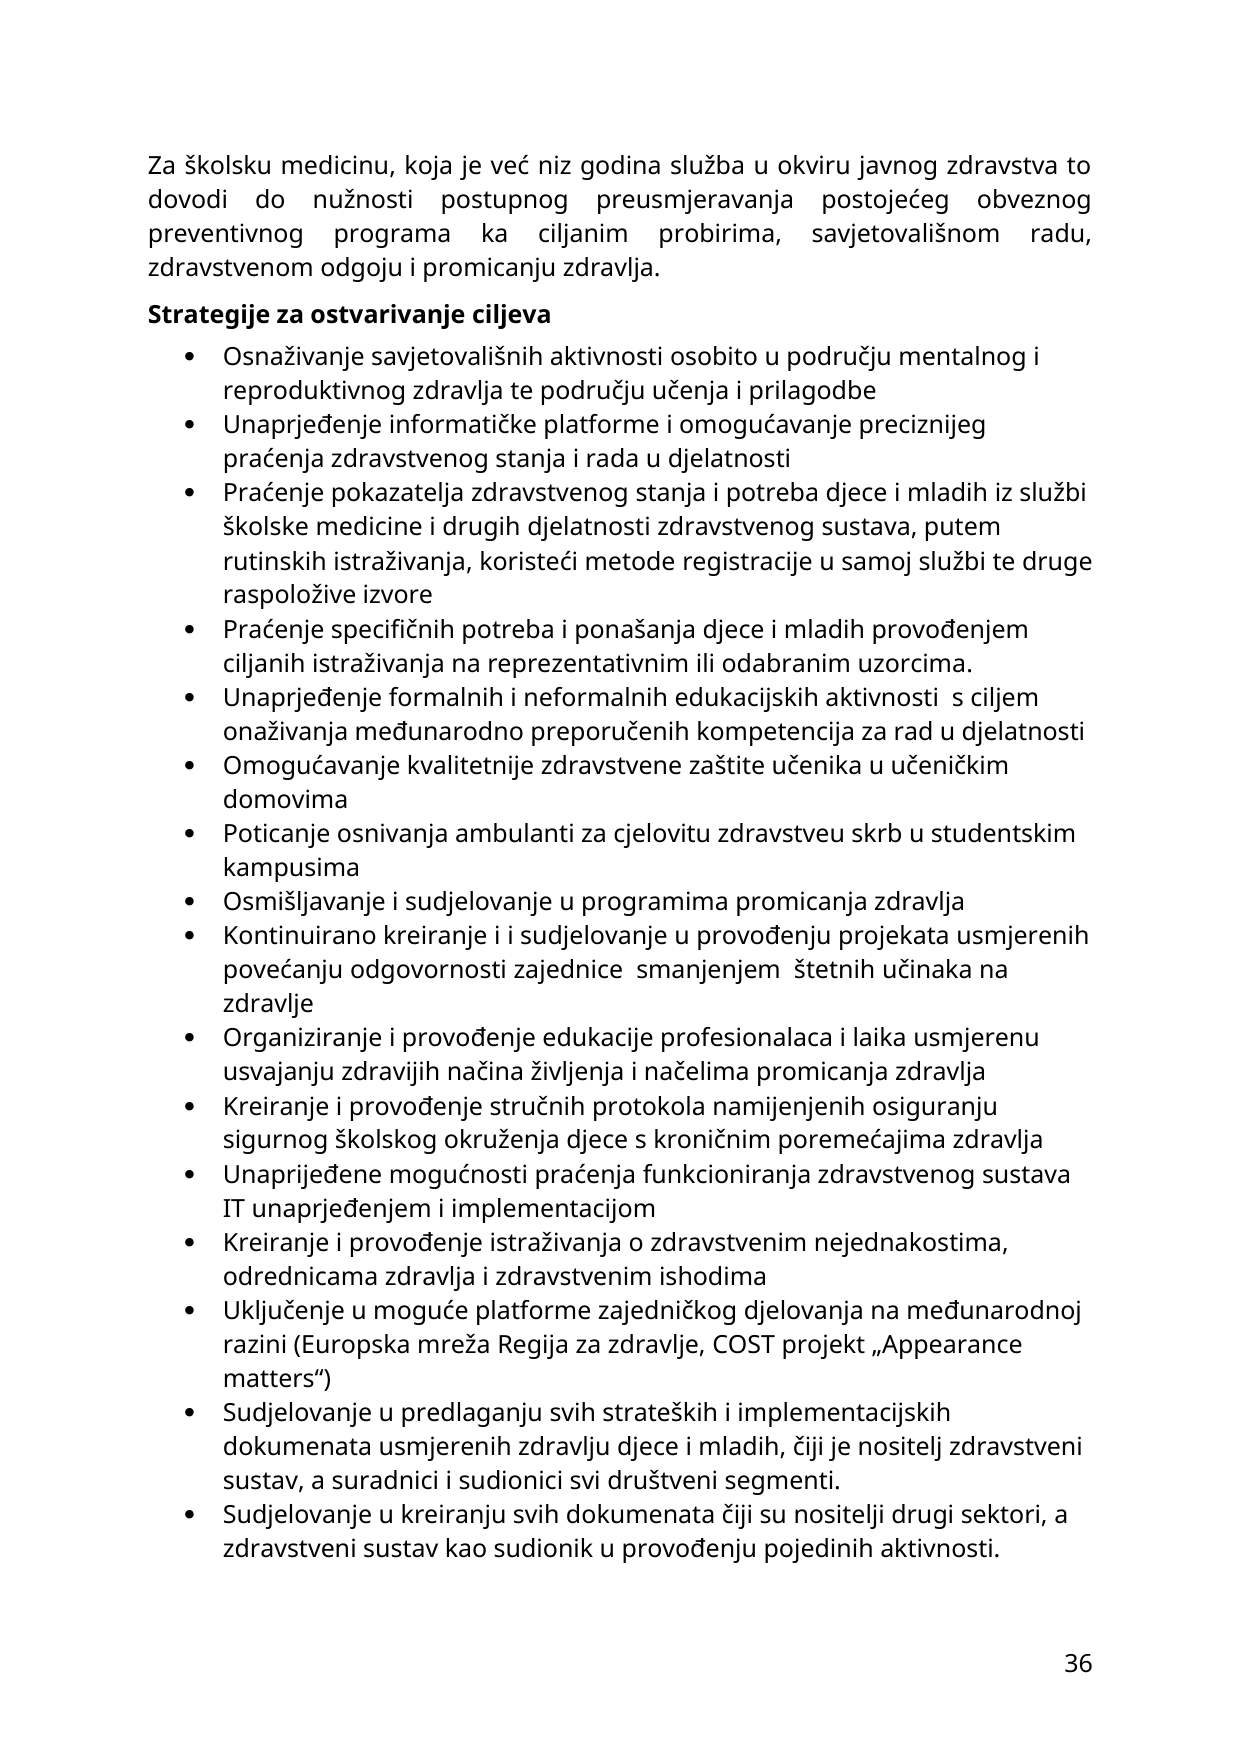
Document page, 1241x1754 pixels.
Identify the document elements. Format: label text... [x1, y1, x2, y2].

list Unaprjeđenje formalnih i neformalnih edukacijskih aktivnosti s ciljem onaživanja međunarodno preporučenih kompetencija za rad u djelatnosti [185, 679, 1093, 747]
list Poticanje osnivanja ambulanti za cjelovitu zdravstveu skrb u studentskim kampusima [185, 816, 1093, 884]
list Kontinuirano kreiranje i i sudjelovanje u provođenju projekata usmjerenih povećanju odgovornosti zajednice smanjenjem štetnih učinaka na zdravlje [185, 918, 1093, 1020]
text Strategije za ostvarivanje ciljeva [148, 296, 1093, 330]
list Praćenje specifičnih potreba i ponašanja djece i mladih provođenjem ciljanih istraživanja na reprezentativnim ili odabranim uzorcima. [185, 611, 1093, 679]
list Osnaživanje savjetovališnih aktivnosti osobito u području mentalnog i reproduktivnog zdravlja te području učenja i prilagodbe [185, 339, 1093, 407]
list Praćenje pokazatelja zdravstvenog stanja i potreba djece i mladih iz službi školske medicine i drugih djelatnosti zdravstvenog sustava, putem rutinskih istraživanja, koristeći metode registracije u samoj službi te druge raspoložive izvore [185, 475, 1093, 611]
list Uključenje u moguće platforme zajedničkog djelovanja na međunarodnoj razini (Europska mreža Regija za zdravlje, COST projekt „Appearance matters“) [185, 1292, 1093, 1395]
list Organiziranje i provođenje edukacije profesionalaca i laika usmjerenu usvajanju zdravijih načina življenja i načelima promicanja zdravlja [185, 1020, 1093, 1088]
list Sudjelovanje u predlaganju svih strateških i implementacijskih dokumenata usmjerenih zdravlju djece i mladih, čiji je nositelj zdravstveni sustav, a suradnici i sudionici svi društveni segmenti. [185, 1395, 1093, 1497]
list Unaprjeđenje informatičke platforme i omogućavanje preciznijeg praćenja zdravstvenog stanja i rada u djelatnosti [185, 407, 1093, 475]
list Omogućavanje kvalitetnije zdravstvene zaštite učenika u učeničkim domovima [185, 747, 1093, 816]
text Za školsku medicinu, koja je već niz godina služba u okviru javnog zdravstva to dovodi do nužnosti postupnog preusmjeravanja postojećeg obveznog preventivnog programa ka ciljanim probirima, savjetovališnom radu, zdravstvenom odgoju i promicanju zdravlja. [148, 148, 1093, 284]
list Kreiranje i provođenje stručnih protokola namijenjenih osiguranju sigurnog školskog okruženja djece s kroničnim poremećajima zdravlja [185, 1088, 1093, 1156]
list Osmišljavanje i sudjelovanje u programima promicanja zdravlja [185, 884, 1093, 918]
list Kreiranje i provođenje istraživanja o zdravstvenim nejednakostima, odrednicama zdravlja i zdravstvenim ishodima [185, 1224, 1093, 1292]
list Sudjelovanje u kreiranju svih dokumenata čiji su nositelji drugi sektori, a zdravstveni sustav kao sudionik u provođenju pojedinih aktivnosti. [185, 1497, 1093, 1565]
list Unaprijeđene mogućnosti praćenja funkcioniranja zdravstvenog sustava IT unaprjeđenjem i implementacijom [185, 1156, 1093, 1224]
